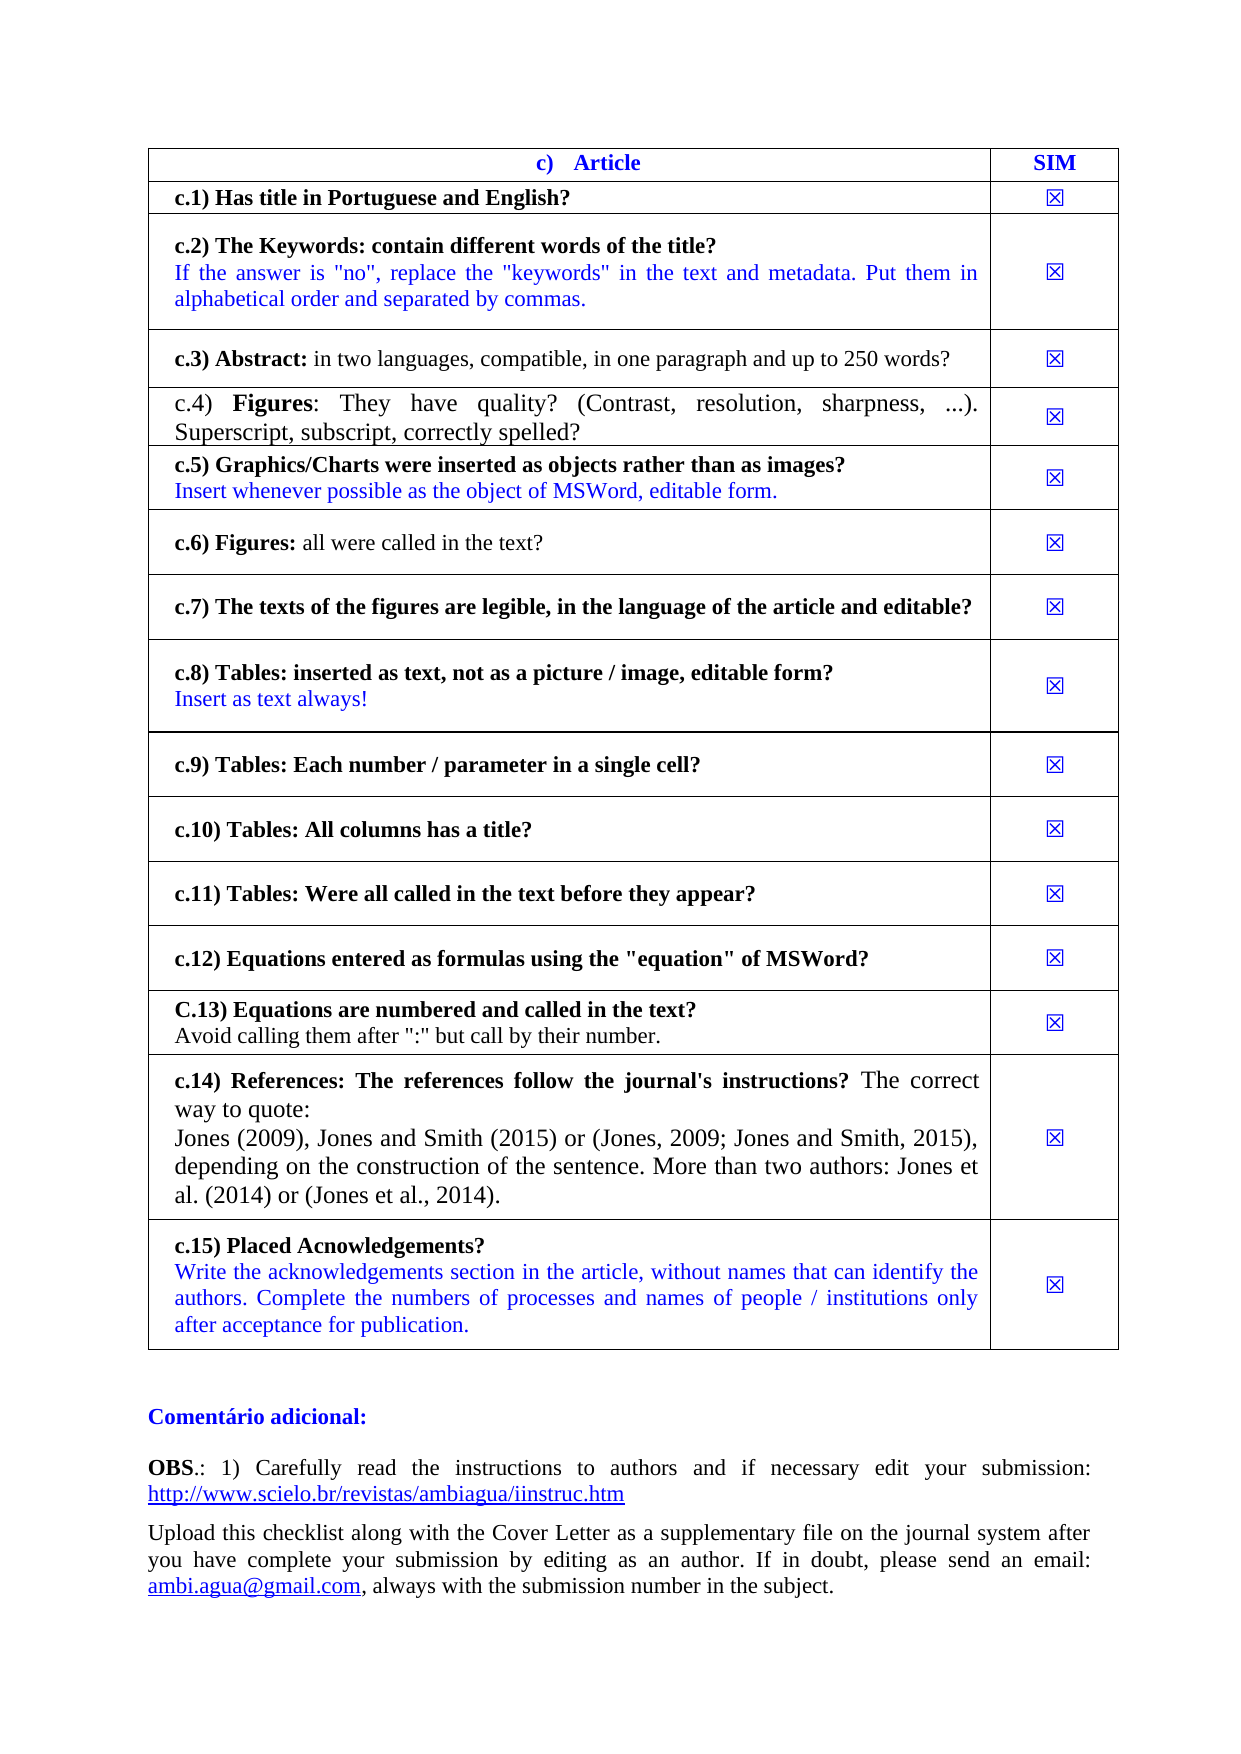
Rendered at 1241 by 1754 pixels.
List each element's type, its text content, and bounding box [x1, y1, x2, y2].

table_cell c.9) Tables: Each number / parameter in a single cell? [149, 733, 990, 796]
table_cell c.4) Figures: They have quality? (Contrast, resolution, sharpness, ...). Superscript, subscript, correctly spelled? [149, 388, 990, 445]
table_cell c.2) The Keywords: contain different words of the title? If the answer is "no", replace the "keywords" in the text and metadata. Put them in alphabetical order and separated by commas. [149, 214, 990, 329]
table_cell Article [149, 149, 990, 181]
table_cell C.13) Equations are numbered and called in the text? Avoid calling them after ":" but call by their number. [149, 991, 990, 1054]
table_cell c.12) Equations entered as formulas using the "equation" of MSWord? [149, 926, 990, 990]
text OBS.: 1) Carefully read the instructions to authors and if necessary edit your submission: http://www.scielo.br/revistas/ambiagua/iinstruc.htm [148, 1454, 1092, 1507]
table_cell c.1) Has title in Portuguese and English? [149, 182, 990, 213]
table_cell c.3) Abstract: in two languages, compatible, in one paragraph and up to 250 words? [149, 330, 990, 387]
text Comentário adicional: [148, 1403, 1092, 1429]
table_cell c.6) Figures: all were called in the text? [149, 510, 990, 574]
table_cell c.14) References: The references follow the journal's instructions? The correct way to quote: Jones (2009), Jones and Smith (2015) or (Jones, 2009; Jones and Smith, 2015), depending on the construction of the sentence. More than two authors: Jones et al. (2014) or (Jones et al., 2014). [149, 1055, 990, 1219]
table_cell c.5) Graphics/Charts were inserted as objects rather than as images? Insert whenever possible as the object of MSWord, editable form. [149, 446, 990, 509]
text Upload this checklist along with the Cover Letter as a supplementary file on the journal system after you have complete your submission by editing as an author. If in doubt, please send an email: ambi.agua@gmail.com, always with the submission number in the subject. [148, 1519, 1092, 1598]
table_cell c.15) Placed Acnowledgements? Write the acknowledgements section in the article, without names that can identify the authors. Complete the numbers of processes and names of people / institutions only after acceptance for publication. [149, 1220, 990, 1349]
table_cell SIM [991, 149, 1118, 181]
table_cell c.11) Tables: Were all called in the text before they appear? [149, 862, 990, 925]
table_cell c.7) The texts of the figures are legible, in the language of the article and editable? [149, 575, 990, 638]
table_cell c.8) Tables: inserted as text, not as a picture / image, editable form? Insert as text always! [149, 640, 990, 731]
table_cell c.10) Tables: All columns has a title? [149, 797, 990, 861]
